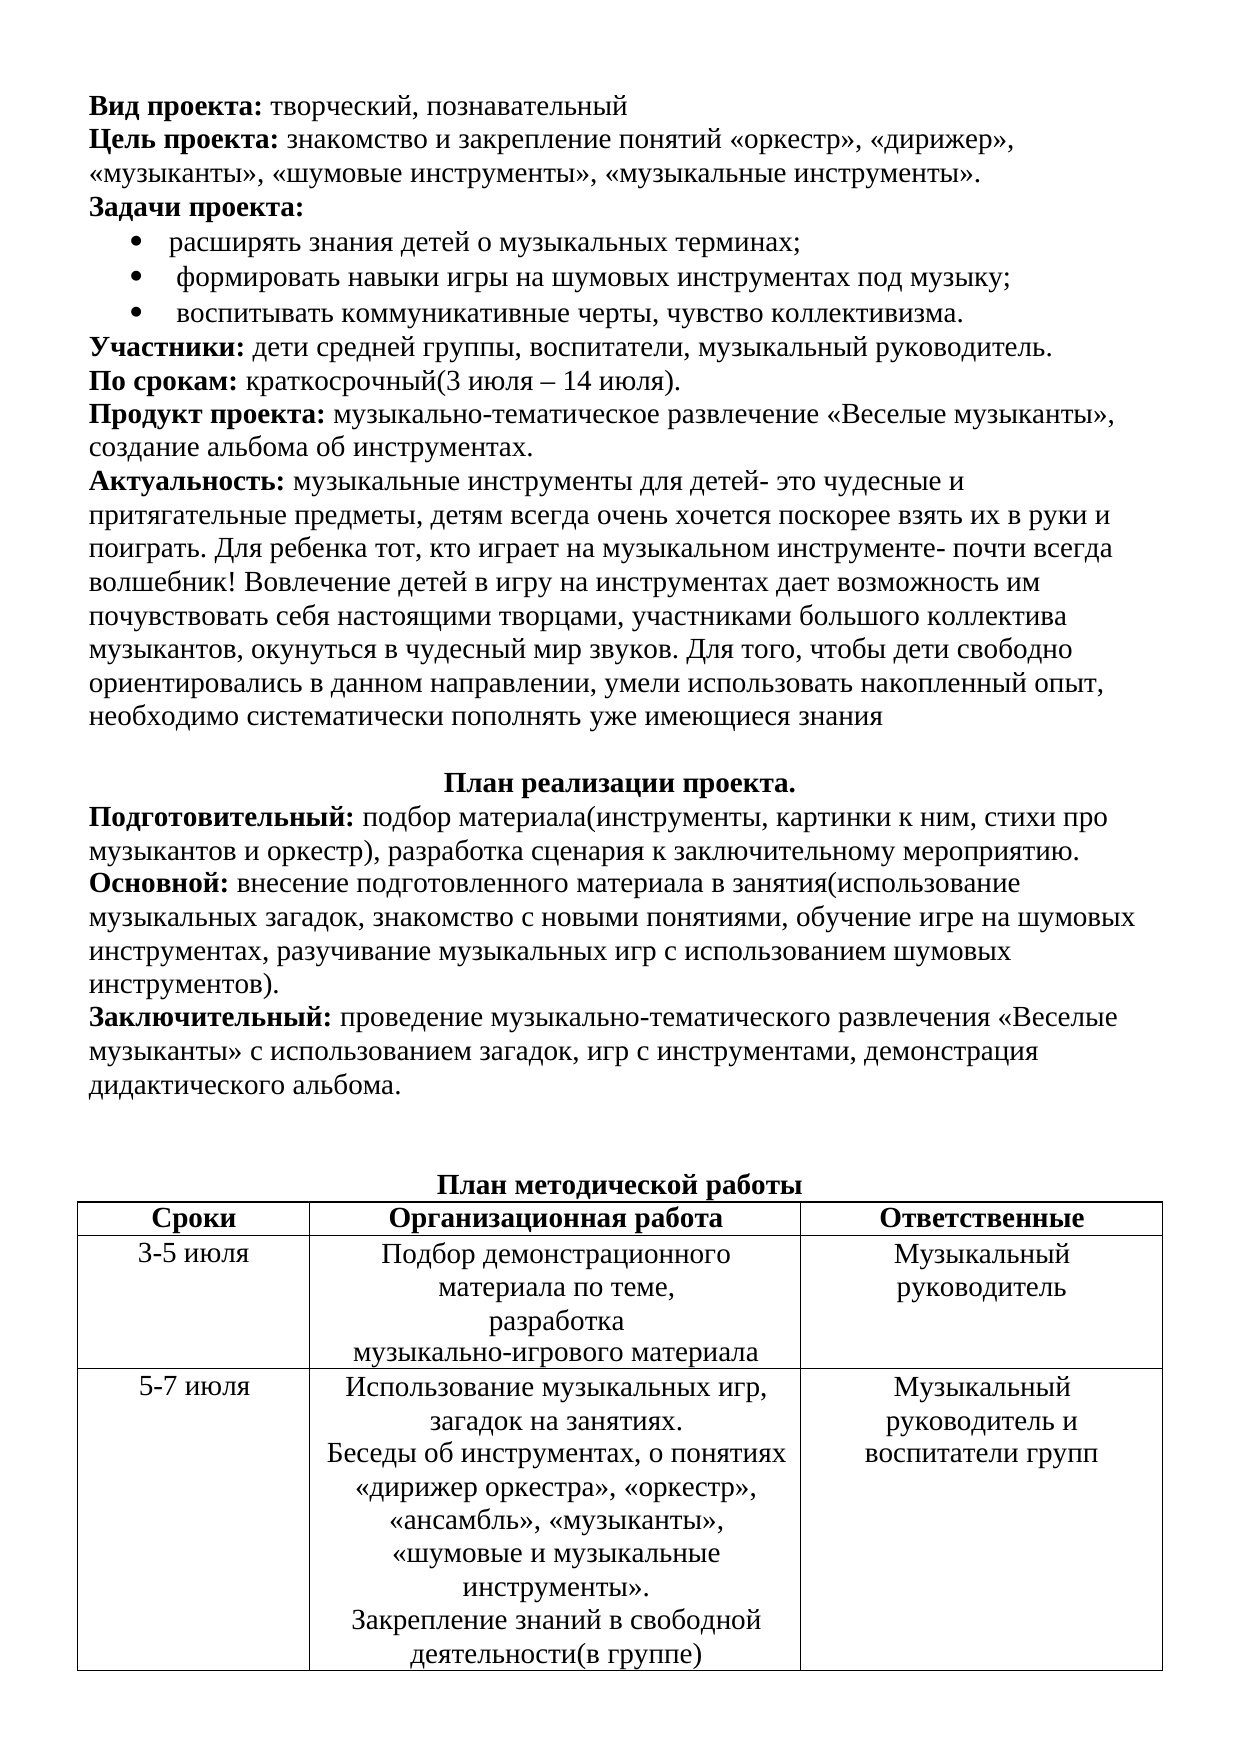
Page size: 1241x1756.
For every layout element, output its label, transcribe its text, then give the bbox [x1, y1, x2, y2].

text Основной: внесение подготовленного материала в занятия(использование [88, 866, 1186, 899]
table_cell Использование музыкальных игр, загадок на занятиях. Беседы об инструментах, о понятиях «дирижер оркестра», «оркестр», «ансамбль», «музыканты», «шумовые и музыкальные инструменты». Закрепление знаний в свободной деятельности(в группе) [310, 1369, 800, 1670]
text Цель проекта: знакомство и закрепление понятий «оркестр», «дирижер», [88, 122, 1186, 155]
table_cell Музыкальный руководитель и воспитатели групп [801, 1369, 1162, 1670]
text Актуальность: музыкальные инструменты для детей- это чудесные и притягательные предметы, детям всегда очень хочется поскорее взять их в руки и поиграть. Для ребенка тот, кто играет на музыкальном инструменте- почти всегда волшебник! Вовлечение детей в игру на инструментах дает возможность им почувствовать себя настоящими творцами, участниками большого коллектива музыкантов, окунуться в чудесный мир звуков. Для того, чтобы дети свободно ориентировались в данном направлении, умели использовать накопленный опыт, необходимо систематически пополнять уже имеющиеся знания [88, 463, 1115, 732]
text дидактического альбома. [88, 1067, 1186, 1100]
list формировать навыки игры на шумовых инструментах под музыку; [131, 258, 1186, 294]
subtitle Задачи проекта: [88, 189, 1186, 222]
table_cell 3-5 июля [78, 1236, 309, 1368]
text Участники: дети средней группы, воспитатели, музыкальный руководитель. [88, 329, 1186, 363]
table_header Сроки [78, 1203, 309, 1235]
table_header Организационная работа [310, 1203, 800, 1235]
text музыкальных загадок, знакомство с новыми понятиями, обучение игре на шумовых инструментах, разучивание музыкальных игр с использованием шумовых инструментов). [88, 899, 1186, 1000]
text Подготовительный: подбор материала(инструменты, картинки к ним, стихи про музыкантов и оркестр), разработка сценария к заключительному мероприятию. [88, 799, 1110, 866]
list воспитывать коммуникативные черты, чувство коллективизма. [131, 294, 1186, 329]
table_cell 5-7 июля [78, 1369, 309, 1670]
text По срокам: краткосрочный(3 июля – 14 июля). [88, 363, 1186, 396]
list расширять знания детей о музыкальных терминах; [131, 223, 1186, 258]
table_header Ответственные [801, 1203, 1162, 1235]
subtitle План реализации проекта. [443, 766, 1186, 799]
table_cell Музыкальный руководитель [801, 1236, 1162, 1368]
text Заключительный: проведение музыкально-тематического развлечения «Веселые музыканты» с использованием загадок, игр с инструментами, демонстрация [88, 1001, 1119, 1066]
subtitle План методической работы [437, 1167, 1186, 1201]
text «музыканты», «шумовые инструменты», «музыкальные инструменты». [88, 155, 1186, 189]
table_cell Подбор демонстрационного материала по теме, разработка музыкально-игрового материала [310, 1236, 800, 1368]
text Продукт проекта: музыкально-тематическое развлечение «Веселые музыканты», создание альбома об инструментах. [88, 397, 1186, 463]
text Вид проекта: творческий, познавательный [88, 88, 1186, 122]
